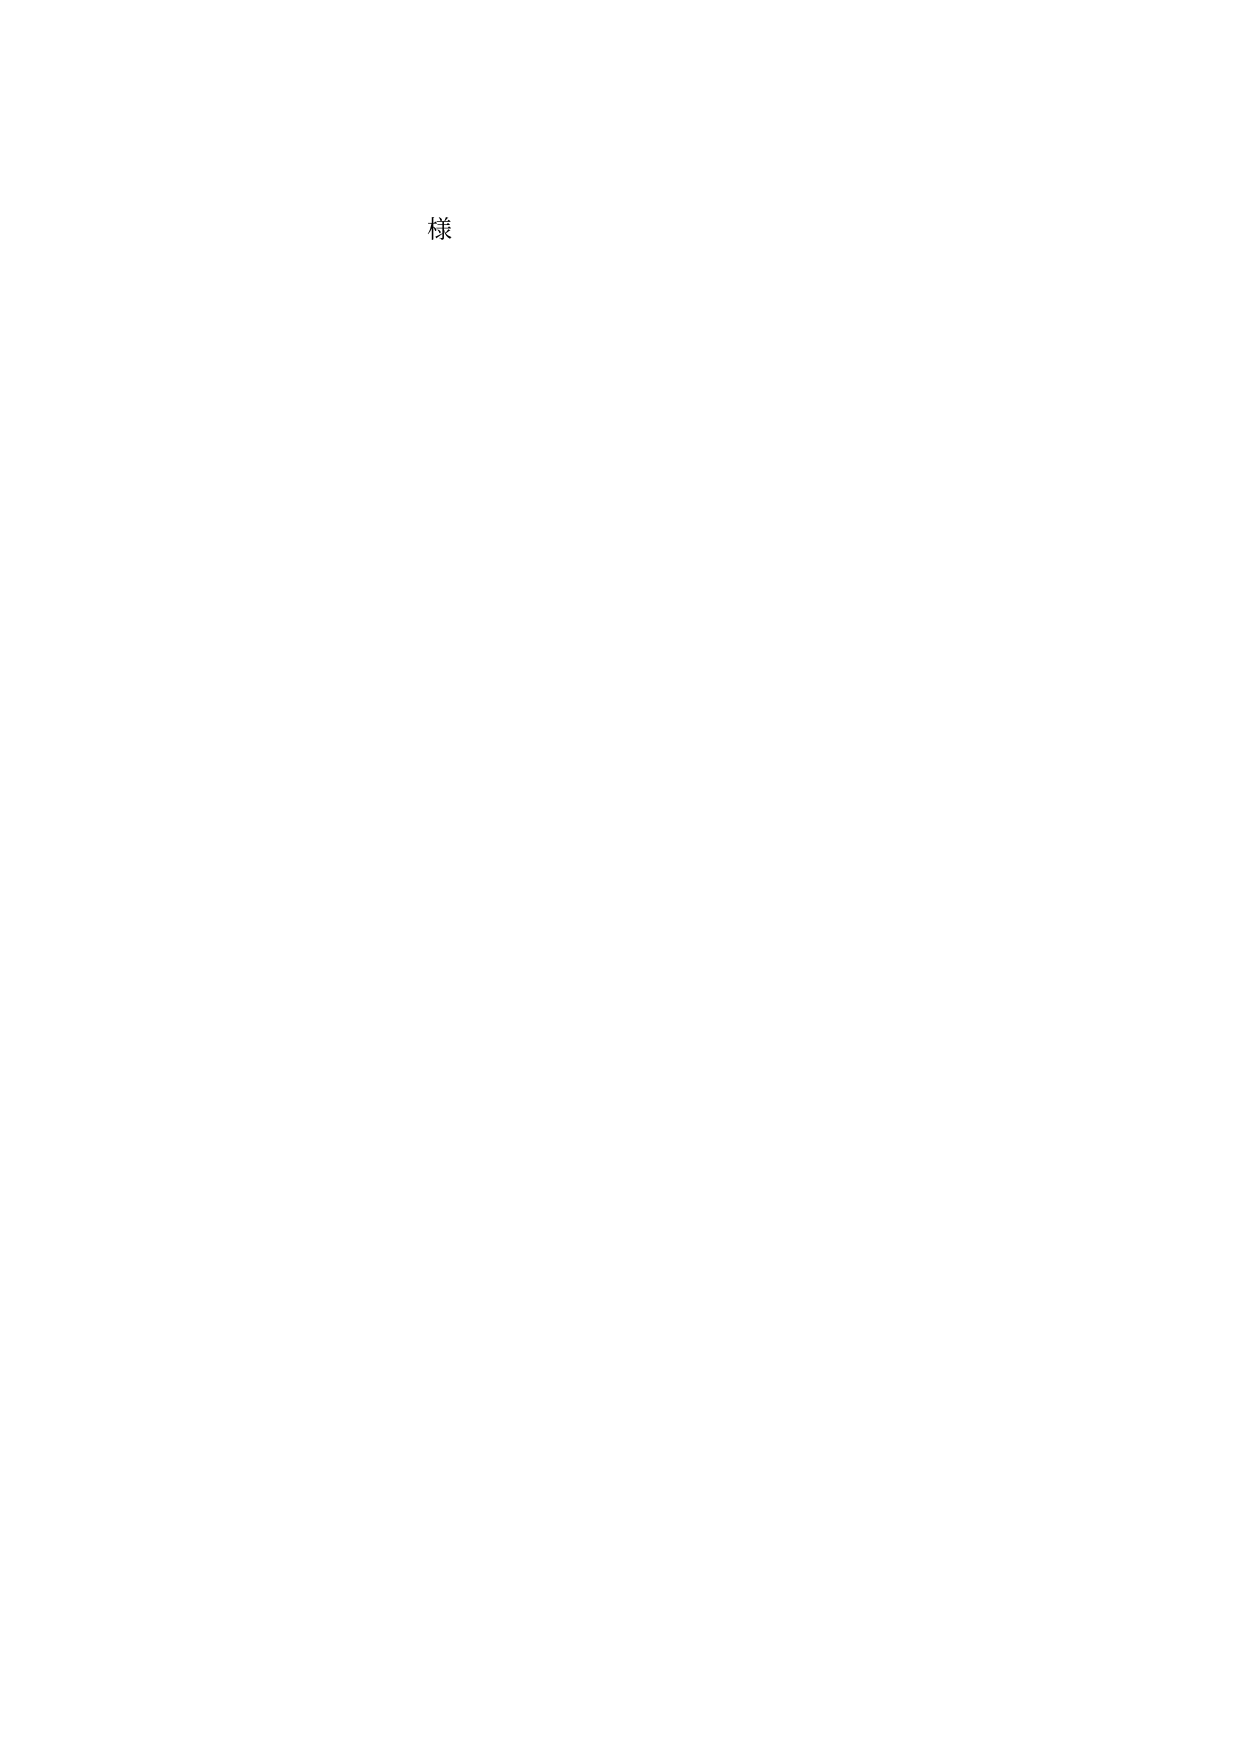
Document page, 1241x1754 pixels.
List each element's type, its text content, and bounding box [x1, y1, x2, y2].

text 様 [177, 209, 1063, 247]
